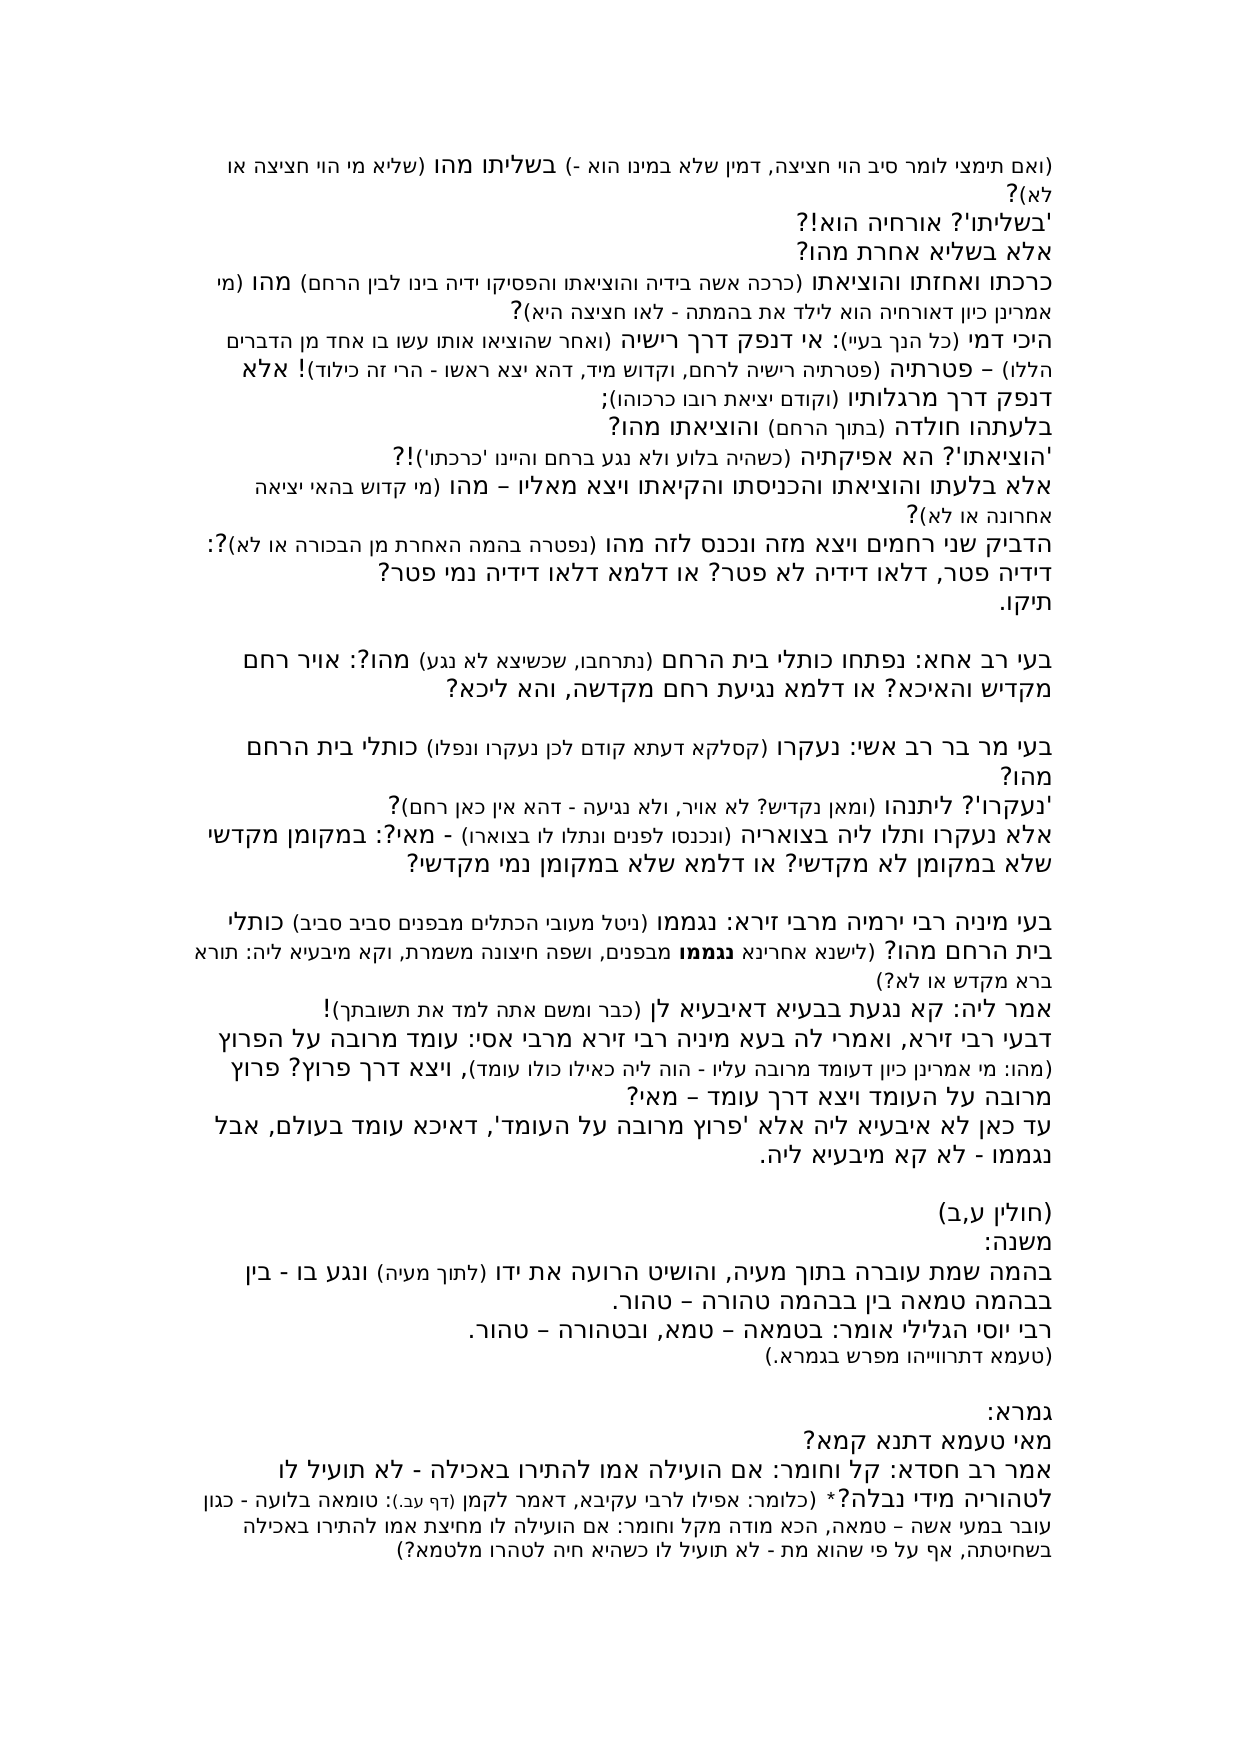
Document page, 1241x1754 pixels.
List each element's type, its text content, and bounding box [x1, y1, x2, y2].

text 'נעקרו'? ליתנהו (ומאן נקדיש? לא אויר, ולא נגיעה - דהא אין כאן רחם)? [187, 791, 1053, 820]
text משנה: [187, 1227, 1053, 1257]
text (ואם תימצי לומר סיב הוי חציצה, דמין שלא במינו הוא -) בשליתו מהו (שליא מי הוי חציצה או לא)? [187, 150, 1053, 208]
text (חולין ע,ב) [187, 1198, 1053, 1227]
text היכי דמי (כל הנך בעיי): אי דנפק דרך רישיה (ואחר שהוציאו אותו עשו בו אחד מן הדברים הללו) – פטרתיה (פטרתיה רישיה לרחם, וקדוש מיד, דהא יצא ראשו - הרי זה כילוד)! אלא דנפק דרך מרגלותיו (וקודם יציאת רובו כרכוהו); [187, 325, 1053, 412]
text בלעתהו חולדה (בתוך הרחם) והוציאתו מהו? [187, 412, 1053, 442]
text עד כאן לא איבעיא ליה אלא 'פרוץ מרובה על העומד', דאיכא עומד בעולם, אבל נגממו - לא קא מיבעיא ליה. [187, 1111, 1053, 1169]
text אמר ליה: קא נגעת בבעיא דאיבעיא לן (כבר ומשם אתה למד את תשובתך)! [187, 994, 1053, 1024]
text בעי מיניה רבי ירמיה מרבי זירא: נגממו (ניטל מעובי הכתלים מבפנים סביב סביב) כותלי בית הרחם מהו? (לישנא אחרינא נגממו מבפנים, ושפה חיצונה משמרת, וקא מיבעיא ליה: תורא ברא מקדש או לא?) [187, 907, 1053, 994]
text 'בשליתו'? אורחיה הוא!? [187, 208, 1053, 237]
text דבעי רבי זירא, ואמרי לה בעא מיניה רבי זירא מרבי אסי: עומד מרובה על הפרוץ (מהו: מי אמרינן כיון דעומד מרובה עליו - הוה ליה כאילו כולו עומד), ויצא דרך פרוץ? פרוץ מרובה על העומד ויצא דרך עומד – מאי? [187, 1024, 1053, 1111]
text בעי רב אחא: נפתחו כותלי בית הרחם (נתרחבו, שכשיצא לא נגע) מהו?: אויר רחם מקדיש והאיכא? או דלמא נגיעת רחם מקדשה, והא ליכא? [187, 645, 1053, 704]
text אלא נעקרו ותלו ליה בצואריה (ונכנסו לפנים ונתלו לו בצוארו) - מאי?: במקומן מקדשי שלא במקומן לא מקדשי? או דלמא שלא במקומן נמי מקדשי? [187, 820, 1053, 878]
text אלא בשליא אחרת מהו? [187, 237, 1053, 267]
text אלא בלעתו והוציאתו והכניסתו והקיאתו ויצא מאליו – מהו (מי קדוש בהאי יציאה אחרונה או לא)? [187, 471, 1053, 529]
text הדביק שני רחמים ויצא מזה ונכנס לזה מהו (נפטרה בהמה האחרת מן הבכורה או לא)?: דידיה פטר, דלאו דידיה לא פטר? או דלמא דלאו דידיה נמי פטר? [187, 529, 1053, 587]
text (טעמא דתרווייהו מפרש בגמרא.) [187, 1344, 1053, 1368]
text בעי מר בר רב אשי: נעקרו (קסלקא דעתא קודם לכן נעקרו ונפלו) כותלי בית הרחם מהו? [187, 732, 1053, 791]
text תיקו. [187, 587, 1053, 617]
text 'הוציאתו'? הא אפיקתיה (כשהיה בלוע ולא נגע ברחם והיינו 'כרכתו')!? [187, 442, 1053, 471]
text כרכתו ואחזתו והוציאתו (כרכה אשה בידיה והוציאתו והפסיקו ידיה בינו לבין הרחם) מהו (מי אמרינן כיון דאורחיה הוא לילד את בהמתה - לאו חציצה היא)? [187, 267, 1053, 325]
text בהמה שמת עוברה בתוך מעיה, והושיט הרועה את ידו (לתוך מעיה) ונגע בו - בין בבהמה טמאה בין בבהמה טהורה – טהור. [187, 1257, 1053, 1315]
text גמרא: [187, 1397, 1053, 1426]
text אמר רב חסדא: קל וחומר: אם הועילה אמו להתירו באכילה - לא תועיל לו לטהוריה מידי נבלה?* (כלומר: אפילו לרבי עקיבא, דאמר לקמן (דף עב.): טומאה בלועה - כגון עובר במעי אשה – טמאה, הכא מודה מקל וחומר: אם הועילה לו מחיצת אמו להתירו באכילה בשחיטתה, אף על פי שהוא מת - לא תועיל לו כשהיא חיה לטהרו מלטמא?) [187, 1456, 1053, 1563]
text רבי יוסי הגלילי אומר: בטמאה – טמא, ובטהורה – טהור. [187, 1315, 1053, 1344]
text מאי טעמא דתנא קמא? [187, 1426, 1053, 1456]
